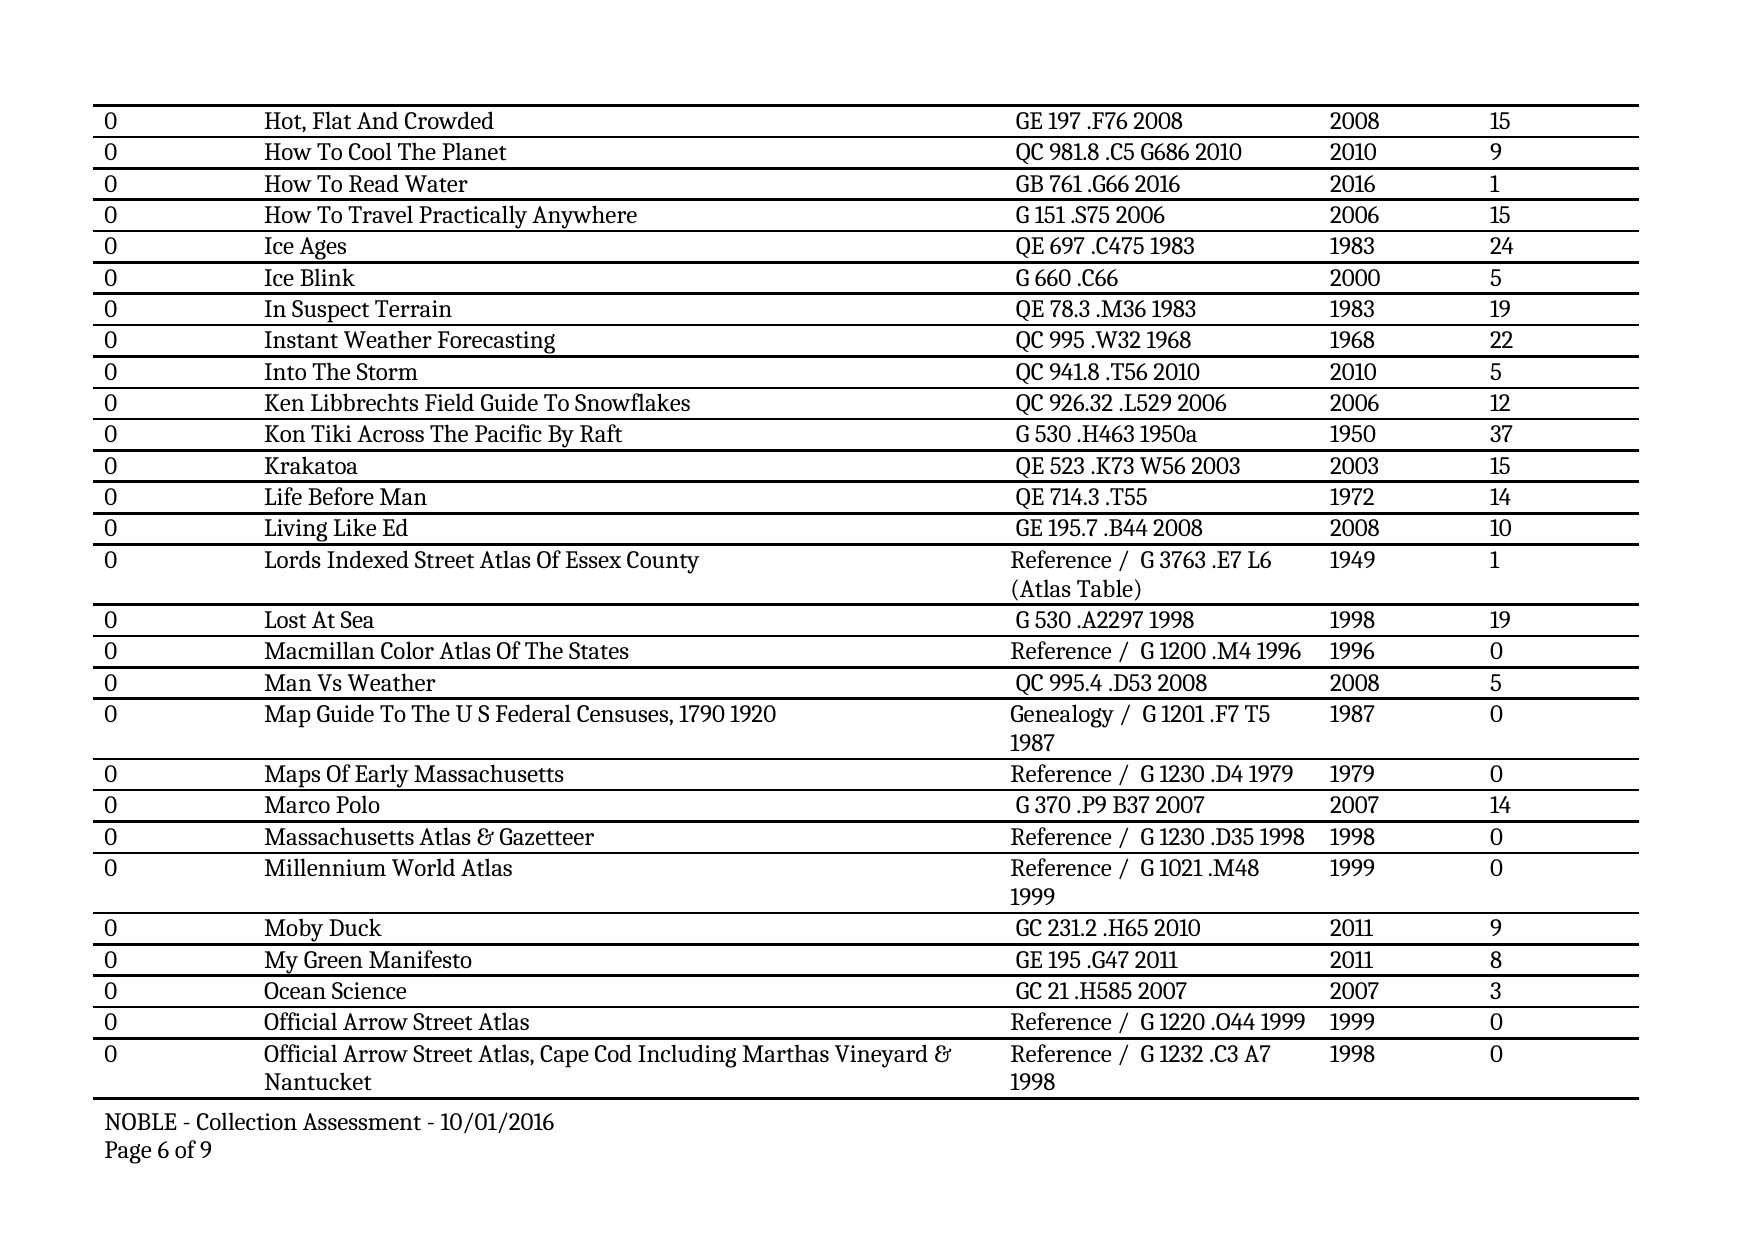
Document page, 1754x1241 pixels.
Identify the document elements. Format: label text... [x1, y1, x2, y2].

table_cell 1 [1479, 170, 1638, 198]
table_cell 1987 [1319, 700, 1478, 757]
table_cell QC 995 .W32 1968 [999, 326, 1319, 355]
table_cell QC 941.8 .T56 2010 [999, 358, 1319, 386]
table_cell 2007 [1319, 791, 1478, 820]
table_cell G 370 .P9 B37 2007 [999, 791, 1319, 820]
table_cell 0 [93, 201, 253, 229]
table_cell 1983 [1319, 232, 1478, 261]
table_cell Reference / G 1232 .C3 A7 1998 [999, 1040, 1319, 1097]
table_cell Ice Blink [253, 264, 999, 292]
table_cell 0 [93, 358, 253, 386]
table_cell 0 [93, 854, 253, 912]
table_cell 2011 [1319, 946, 1478, 974]
table_cell QE 697 .C475 1983 [999, 232, 1319, 261]
table_cell 2008 [1319, 515, 1478, 543]
table_cell 0 [93, 637, 253, 666]
table_cell Hot, Flat And Crowded [253, 107, 999, 136]
table_cell Life Before Man [253, 483, 999, 512]
table_cell 15 [1479, 201, 1638, 229]
table_cell Maps Of Early Massachusetts [253, 760, 999, 789]
table_cell GE 195.7 .B44 2008 [999, 515, 1319, 543]
table_cell 1998 [1319, 606, 1478, 634]
table_cell Reference / G 3763 .E7 L6 (Atlas Table) [999, 546, 1319, 603]
table_cell 0 [93, 546, 253, 603]
table_cell 0 [93, 389, 253, 418]
table_cell 1949 [1319, 546, 1478, 603]
table_cell 0 [93, 760, 253, 789]
table_cell 0 [1479, 1040, 1638, 1097]
table_cell Instant Weather Forecasting [253, 326, 999, 355]
table_cell Official Arrow Street Atlas, Cape Cod Including Marthas Vineyard & Nantucket [253, 1040, 999, 1097]
table_cell 8 [1479, 946, 1638, 974]
table_cell 0 [93, 1040, 253, 1097]
table_cell 0 [93, 232, 253, 261]
table_cell How To Cool The Planet [253, 138, 999, 167]
table_cell Into The Storm [253, 358, 999, 386]
table_cell 1979 [1319, 760, 1478, 789]
table_cell G 530 .A2297 1998 [999, 606, 1319, 634]
table_cell 0 [1479, 760, 1638, 789]
table_cell 2008 [1319, 669, 1478, 697]
table_cell 1983 [1319, 295, 1478, 324]
table_cell GC 231.2 .H65 2010 [999, 914, 1319, 943]
table_cell How To Read Water [253, 170, 999, 198]
table_cell Macmillan Color Atlas Of The States [253, 637, 999, 666]
table_cell QC 995.4 .D53 2008 [999, 669, 1319, 697]
table_cell QE 78.3 .M36 1983 [999, 295, 1319, 324]
table_cell 0 [93, 326, 253, 355]
table_cell 1999 [1319, 854, 1478, 912]
table_cell QE 523 .K73 W56 2003 [999, 452, 1319, 480]
table_cell Ice Ages [253, 232, 999, 261]
table_cell Moby Duck [253, 914, 999, 943]
table_cell 2007 [1319, 977, 1478, 1006]
table_cell 0 [93, 264, 253, 292]
table_cell In Suspect Terrain [253, 295, 999, 324]
table_cell 15 [1479, 107, 1638, 136]
table_cell 37 [1479, 420, 1638, 449]
table_cell 1998 [1319, 1040, 1478, 1097]
table_cell Reference / G 1230 .D4 1979 [999, 760, 1319, 789]
table_cell 2010 [1319, 138, 1478, 167]
table_cell Reference / G 1220 .O44 1999 [999, 1008, 1319, 1037]
table_cell 9 [1479, 914, 1638, 943]
table_cell GE 195 .G47 2011 [999, 946, 1319, 974]
table_cell GC 21 .H585 2007 [999, 977, 1319, 1006]
table_cell Living Like Ed [253, 515, 999, 543]
table_cell My Green Manifesto [253, 946, 999, 974]
table_cell 0 [93, 606, 253, 634]
table_cell 0 [93, 946, 253, 974]
table_cell QC 981.8 .C5 G686 2010 [999, 138, 1319, 167]
table_cell 24 [1479, 232, 1638, 261]
table_cell Reference / G 1021 .M48 1999 [999, 854, 1319, 912]
table_cell Krakatoa [253, 452, 999, 480]
table_cell 1950 [1319, 420, 1478, 449]
table_cell QC 926.32 .L529 2006 [999, 389, 1319, 418]
table_cell 0 [93, 669, 253, 697]
table_cell 0 [93, 914, 253, 943]
table_cell How To Travel Practically Anywhere [253, 201, 999, 229]
table_cell 22 [1479, 326, 1638, 355]
table_cell 2008 [1319, 107, 1478, 136]
table_cell 0 [93, 295, 253, 324]
table_cell 0 [93, 138, 253, 167]
table_cell 0 [93, 483, 253, 512]
table_cell Millennium World Atlas [253, 854, 999, 912]
table_cell 5 [1479, 264, 1638, 292]
table_cell Marco Polo [253, 791, 999, 820]
table_cell 15 [1479, 452, 1638, 480]
table_cell 2003 [1319, 452, 1478, 480]
table_cell 0 [93, 420, 253, 449]
table_cell 14 [1479, 791, 1638, 820]
table_cell 12 [1479, 389, 1638, 418]
table_cell 5 [1479, 669, 1638, 697]
table_cell QE 714.3 .T55 [999, 483, 1319, 512]
table_cell 0 [1479, 1008, 1638, 1037]
table_cell 2016 [1319, 170, 1478, 198]
table_cell G 660 .C66 [999, 264, 1319, 292]
table_cell 0 [1479, 823, 1638, 851]
table_cell 10 [1479, 515, 1638, 543]
table_cell 9 [1479, 138, 1638, 167]
table_cell 0 [93, 823, 253, 851]
table_cell 19 [1479, 295, 1638, 324]
table_cell GE 197 .F76 2008 [999, 107, 1319, 136]
table_cell 0 [93, 107, 253, 136]
table_cell 14 [1479, 483, 1638, 512]
table_cell 0 [93, 452, 253, 480]
table_cell 0 [93, 700, 253, 757]
table_cell 0 [93, 1008, 253, 1037]
table_cell Lords Indexed Street Atlas Of Essex County [253, 546, 999, 603]
table_cell Ocean Science [253, 977, 999, 1006]
table_cell Genealogy / G 1201 .F7 T5 1987 [999, 700, 1319, 757]
table_cell G 151 .S75 2006 [999, 201, 1319, 229]
table_cell Ken Libbrechts Field Guide To Snowflakes [253, 389, 999, 418]
table_cell 0 [93, 791, 253, 820]
table_cell Lost At Sea [253, 606, 999, 634]
table_cell 5 [1479, 358, 1638, 386]
table_cell 19 [1479, 606, 1638, 634]
table_cell 1972 [1319, 483, 1478, 512]
table_cell 2010 [1319, 358, 1478, 386]
table_cell 0 [93, 170, 253, 198]
table_cell 1968 [1319, 326, 1478, 355]
table_cell 0 [1479, 700, 1638, 757]
table_cell Reference / G 1200 .M4 1996 [999, 637, 1319, 666]
table_cell G 530 .H463 1950a [999, 420, 1319, 449]
table_cell 0 [1479, 637, 1638, 666]
table_cell 1999 [1319, 1008, 1478, 1037]
table_cell Massachusetts Atlas & Gazetteer [253, 823, 999, 851]
table_cell 2006 [1319, 201, 1478, 229]
table_cell Official Arrow Street Atlas [253, 1008, 999, 1037]
table_cell Kon Tiki Across The Pacific By Raft [253, 420, 999, 449]
table_cell 1 [1479, 546, 1638, 603]
table_cell 2000 [1319, 264, 1478, 292]
table_cell 3 [1479, 977, 1638, 1006]
table_cell GB 761 .G66 2016 [999, 170, 1319, 198]
table_cell Man Vs Weather [253, 669, 999, 697]
table_cell Reference / G 1230 .D35 1998 [999, 823, 1319, 851]
table_cell 0 [1479, 854, 1638, 912]
table_cell 0 [93, 977, 253, 1006]
table_cell 1998 [1319, 823, 1478, 851]
table_cell 1996 [1319, 637, 1478, 666]
table_cell 2011 [1319, 914, 1478, 943]
table_cell Map Guide To The U S Federal Censuses, 1790 1920 [253, 700, 999, 757]
table_cell 2006 [1319, 389, 1478, 418]
table_cell 0 [93, 515, 253, 543]
